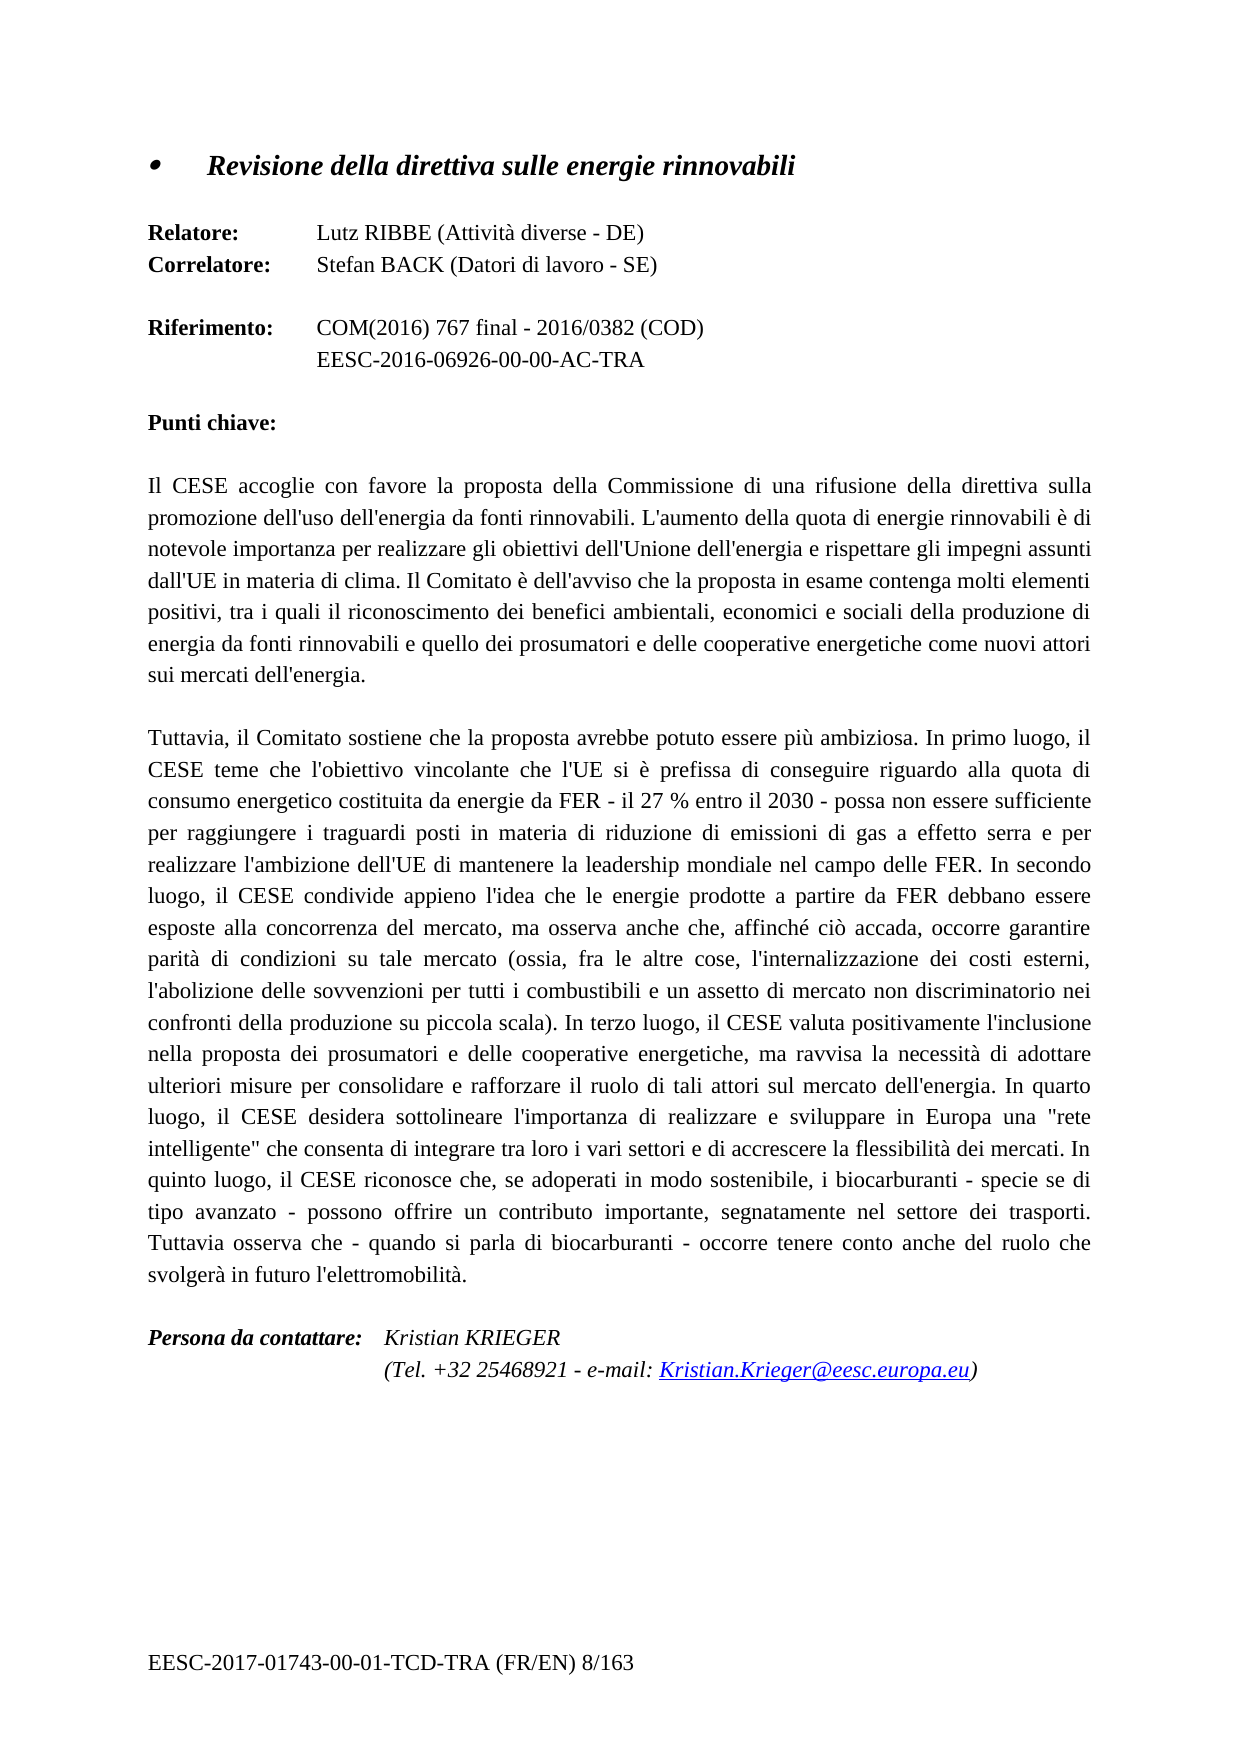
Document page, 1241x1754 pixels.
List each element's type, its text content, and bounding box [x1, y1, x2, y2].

text Riferimento: COM(2016) 767 final - 2016/0382 (COD) [148, 314, 1093, 341]
text Correlatore: Stefan BACK (Datori di lavoro - SE) [148, 251, 1093, 277]
text Relatore: Lutz RIBBE (Attività diverse - DE) [148, 219, 1093, 246]
text Punti chiave: [148, 409, 1093, 435]
text Tuttavia, il Comitato sostiene che la proposta avrebbe potuto essere più ambiziosa. In primo luogo, il CESE teme che l'obiettivo vincolante che l'UE si è prefissa di conseguire riguardo alla quota di consumo energetico costituita da energie da FER - il 27 % entro il 2030 - possa non essere sufficiente per raggiungere i traguardi posti in materia di riduzione di emissioni di gas a effetto serra e per realizzare l'ambizione dell'UE di mantenere la leadership mondiale nel campo delle FER. In secondo luogo, il CESE condivide appieno l'idea che le energie prodotte a partire da FER debbano essere esposte alla concorrenza del mercato, ma osserva anche che, affinché ciò accada, occorre garantire parità di condizioni su tale mercato (ossia, fra le altre cose, l'internalizzazione dei costi esterni, l'abolizione delle sovvenzioni per tutti i combustibili e un assetto di mercato non discriminatorio nei confronti della produzione su piccola scala). In terzo luogo, il CESE valuta positivamente l'inclusione nella proposta dei prosumatori e delle cooperative energetiche, ma ravvisa la necessità di adottare ulteriori misure per consolidare e rafforzare il ruolo di tali attori sul mercato dell'energia. In quarto luogo, il CESE desidera sottolineare l'importanza di realizzare e sviluppare in Europa una "rete intelligente" che consenta di integrare tra loro i vari settori e di accrescere la flessibilità dei mercati. In quinto luogo, il CESE riconosce che, se adoperati in modo sostenibile, i biocarburanti - specie se di tipo avanzato - possono offrire un contributo importante, segnatamente nel settore dei trasporti. Tuttavia osserva che - quando si parla di biocarburanti - occorre tenere conto anche del ruolo che svolgerà in futuro l'elettromobilità. [148, 724, 1093, 1287]
text EESC-2016-06926-00-00-AC-TRA [148, 346, 1093, 372]
text Il CESE accoglie con favore la proposta della Commissione di una rifusione della direttiva sulla promozione dell'uso dell'energia da fonti rinnovabili. L'aumento della quota di energie rinnovabili è di notevole importanza per realizzare gli obiettivi dell'Unione dell'energia e rispettare gli impegni assunti dall'UE in materia di clima. Il Comitato è dell'avviso che la proposta in esame contenga molti elementi positivi, tra i quali il riconoscimento dei benefici ambientali, economici e sociali della produzione di energia da fonti rinnovabili e quello dei prosumatori e delle cooperative energetiche come nuovi attori sui mercati dell'energia. [148, 472, 1093, 688]
text (Tel. +32 25468921 - e-mail: Kristian.Krieger@eesc.europa.eu) [260, 1356, 1093, 1382]
text Persona da contattare: Kristian KRIEGER [148, 1324, 1093, 1351]
list Revisione della direttiva sulle energie rinnovabili [148, 148, 1093, 181]
